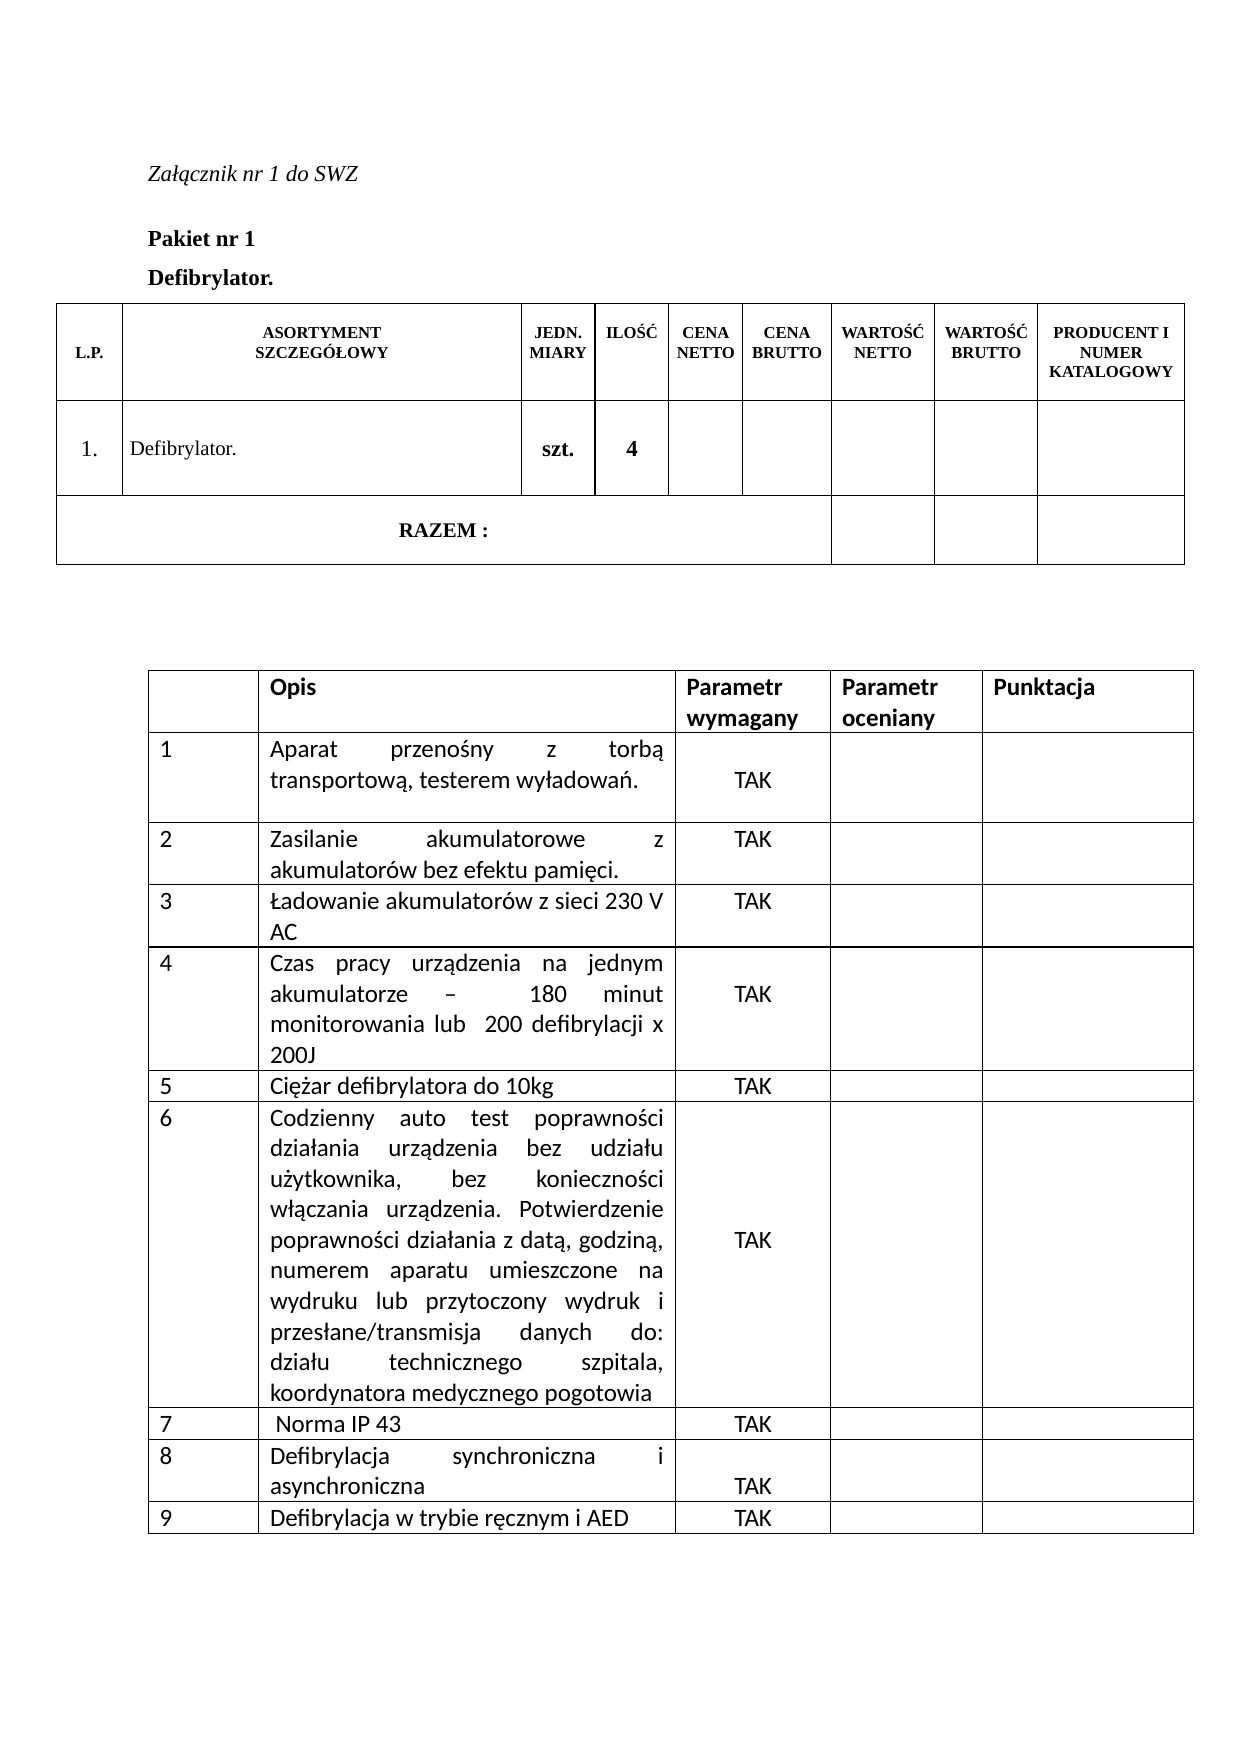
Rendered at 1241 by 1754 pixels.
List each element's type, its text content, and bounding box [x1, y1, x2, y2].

table_cell [832, 496, 934, 564]
table_cell [983, 1440, 1193, 1501]
table_cell [1038, 496, 1184, 564]
table_cell TAK [676, 1408, 830, 1439]
table_header CENA BRUTTO [743, 304, 831, 400]
table_cell TAK [676, 823, 830, 884]
table_cell Codzienny auto test poprawności działania urządzenia bez udziału użytkownika, bez konieczności włączania urządzenia. Potwierdzenie poprawności działania z datą, godziną, numerem aparatu umieszczone na wydruku lub przytoczony wydruk i przesłane/transmisja danych do: działu technicznego szpitala, koordynatora medycznego pogotowia [259, 1102, 675, 1407]
table_cell [831, 823, 982, 884]
table_header Opis [259, 671, 675, 732]
table_header Parametr oceniany [831, 671, 982, 732]
table_cell szt. [522, 401, 594, 495]
table_cell [983, 1408, 1193, 1439]
table_header PRODUCENT I NUMER KATALOGOWY [1038, 304, 1184, 400]
table_cell [831, 948, 982, 1069]
table_cell 7 [149, 1408, 258, 1439]
table_cell [983, 1071, 1193, 1101]
table_cell [831, 1502, 982, 1532]
table_cell Defibrylator. [123, 401, 521, 495]
table_cell [832, 401, 934, 495]
table_cell 4 [596, 401, 668, 495]
table_cell Defibrylacja w trybie ręcznym i AED [259, 1502, 675, 1532]
table_cell TAK [676, 1102, 830, 1407]
table_cell [983, 1102, 1193, 1407]
table_header [149, 671, 258, 732]
table_header ASORTYMENT SZCZEGÓŁOWY [123, 304, 521, 400]
table_cell [983, 823, 1193, 884]
table_cell [831, 1440, 982, 1501]
table_cell [669, 401, 742, 495]
table_cell TAK [676, 948, 830, 1069]
table_cell Norma IP 43 [259, 1408, 675, 1439]
table_cell 9 [149, 1502, 258, 1532]
table_cell 6 [149, 1102, 258, 1407]
table_cell [831, 1102, 982, 1407]
table_cell 1. [57, 401, 122, 495]
table_cell TAK [676, 733, 830, 822]
table_cell [831, 1408, 982, 1439]
table_cell Ciężar defibrylatora do 10kg [259, 1071, 675, 1101]
table_cell Defibrylacja synchroniczna i asynchroniczna [259, 1440, 675, 1501]
table_header L.P. [57, 304, 122, 400]
table_cell [983, 948, 1193, 1069]
table_cell [983, 885, 1193, 946]
table_cell [935, 401, 1037, 495]
table_cell TAK [676, 1502, 830, 1532]
table_header CENA NETTO [669, 304, 742, 400]
table_header WARTOŚĆ BRUTTO [935, 304, 1037, 400]
table_cell [831, 733, 982, 822]
table_cell [831, 885, 982, 946]
table_header WARTOŚĆ NETTO [832, 304, 934, 400]
table_cell TAK [676, 1071, 830, 1101]
table_cell Czas pracy urządzenia na jednym akumulatorze – 180 minut monitorowania lub 200 defibrylacji x 200J [259, 948, 675, 1069]
table_cell 5 [149, 1071, 258, 1101]
table_header Punktacja [983, 671, 1193, 732]
text Defibrylator. [148, 264, 1093, 291]
table_cell [983, 733, 1193, 822]
table_cell RAZEM : [57, 496, 831, 564]
table_cell Ładowanie akumulatorów z sieci 230 V AC [259, 885, 675, 946]
table_header Parametr wymagany [676, 671, 830, 732]
table_cell Zasilanie akumulatorowe z akumulatorów bez efektu pamięci. [259, 823, 675, 884]
text Pakiet nr 1 [148, 225, 1093, 252]
table_cell TAK [676, 1440, 830, 1501]
table_cell [831, 1071, 982, 1101]
table_cell 4 [149, 948, 258, 1069]
table_cell 3 [149, 885, 258, 946]
table_cell 8 [149, 1440, 258, 1501]
table_cell [743, 401, 831, 495]
table_cell [935, 496, 1037, 564]
table_cell 1 [149, 733, 258, 822]
text Załącznik nr 1 do SWZ [148, 160, 1093, 186]
table_cell [1038, 401, 1184, 495]
table_cell Aparat przenośny z torbą transportową, testerem wyładowań. [259, 733, 675, 822]
table_cell 2 [149, 823, 258, 884]
table_header JEDN. MIARY [522, 304, 594, 400]
table_header ILOŚĆ [596, 304, 668, 400]
table_cell TAK [676, 885, 830, 946]
table_cell [983, 1502, 1193, 1532]
